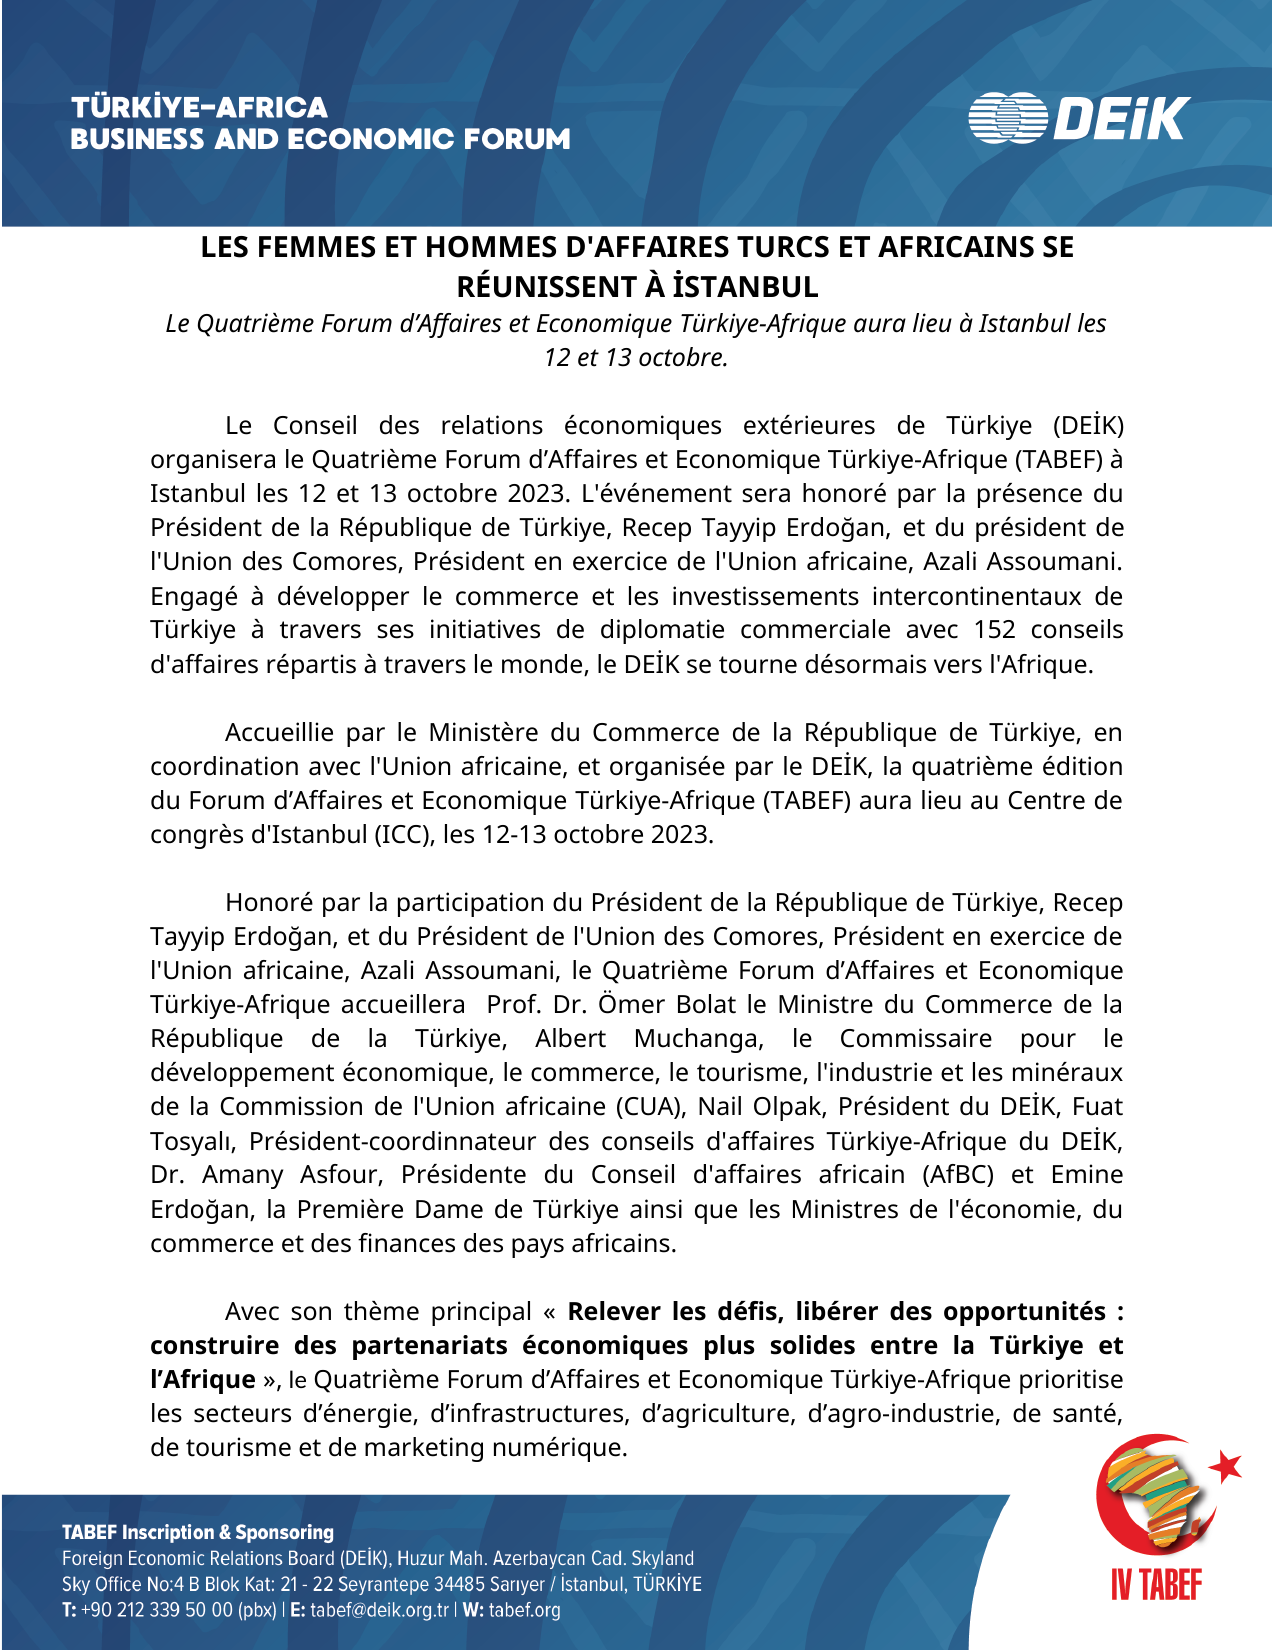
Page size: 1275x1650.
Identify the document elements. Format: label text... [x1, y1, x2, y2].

text Avec son thème principal « Relever les défis, libérer des opportunités : construire des partenariats économiques plus solides entre la Türkiye et l’Afrique », le Quatrième Forum d’Affaires et Economique Türkiye-Afrique prioritise les secteurs d’énergie, d’infrastructures, d’agriculture, d’agro-industrie, de santé, de tourisme et de marketing numérique. [150, 1293, 1125, 1464]
picture [1, 1330, 1275, 1650]
text Accueillie par le Ministère du Commerce de la République de Türkiye, en coordination avec l'Union africaine, et organisée par le DEİK, la quatrième édition du Forum d’Affaires et Economique Türkiye-Afrique (TABEF) aura lieu au Centre de congrès d'Istanbul (ICC), les 12-13 octobre 2023. [150, 714, 1125, 851]
text Le Quatrième Forum d’Affaires et Economique Türkiye-Afrique aura lieu à Istanbul les 12 et 13 octobre. [150, 306, 1125, 374]
text Honoré par la participation du Président de la République de Türkiye, Recep Tayyip Erdoğan, et du Président de l'Union des Comores, Président en exercice de l'Union africaine, Azali Assoumani, le Quatrième Forum d’Affaires et Economique Türkiye-Afrique accueillera Prof. Dr. Ömer Bolat le Ministre du Commerce de la République de la Türkiye, Albert Muchanga, le Commissaire pour le développement économique, le commerce, le tourisme, l'industrie et les minéraux de la Commission de l'Union africaine (CUA), Nail Olpak, Président du DEİK, Fuat Tosyalı, Président-coordinnateur des conseils d'affaires Türkiye-Afrique du DEİK, Dr. Amany Asfour, Présidente du Conseil d'affaires africain (AfBC) et Emine Erdoğan, la Première Dame de Türkiye ainsi que les Ministres de l'économie, du commerce et des finances des pays africains. [150, 885, 1125, 1259]
text LES FEMMES ET HOMMES D'AFFAIRES TURCS ET AFRICAINS SE RÉUNISSENT À İSTANBUL [150, 150, 1125, 306]
text Le Conseil des relations économiques extérieures de Türkiye (DEİK) organisera le Quatrième Forum d’Affaires et Economique Türkiye-Afrique (TABEF) à Istanbul les 12 et 13 octobre 2023. L'événement sera honoré par la présence du Président de la République de Türkiye, Recep Tayyip Erdoğan, et du président de l'Union des Comores, Président en exercice de l'Union africaine, Azali Assoumani. Engagé à développer le commerce et les investissements intercontinentaux de Türkiye à travers ses initiatives de diplomatie commerciale avec 152 conseils d'affaires répartis à travers le monde, le DEİK se tourne désormais vers l'Afrique. [150, 408, 1125, 680]
picture [2, 0, 1272, 227]
